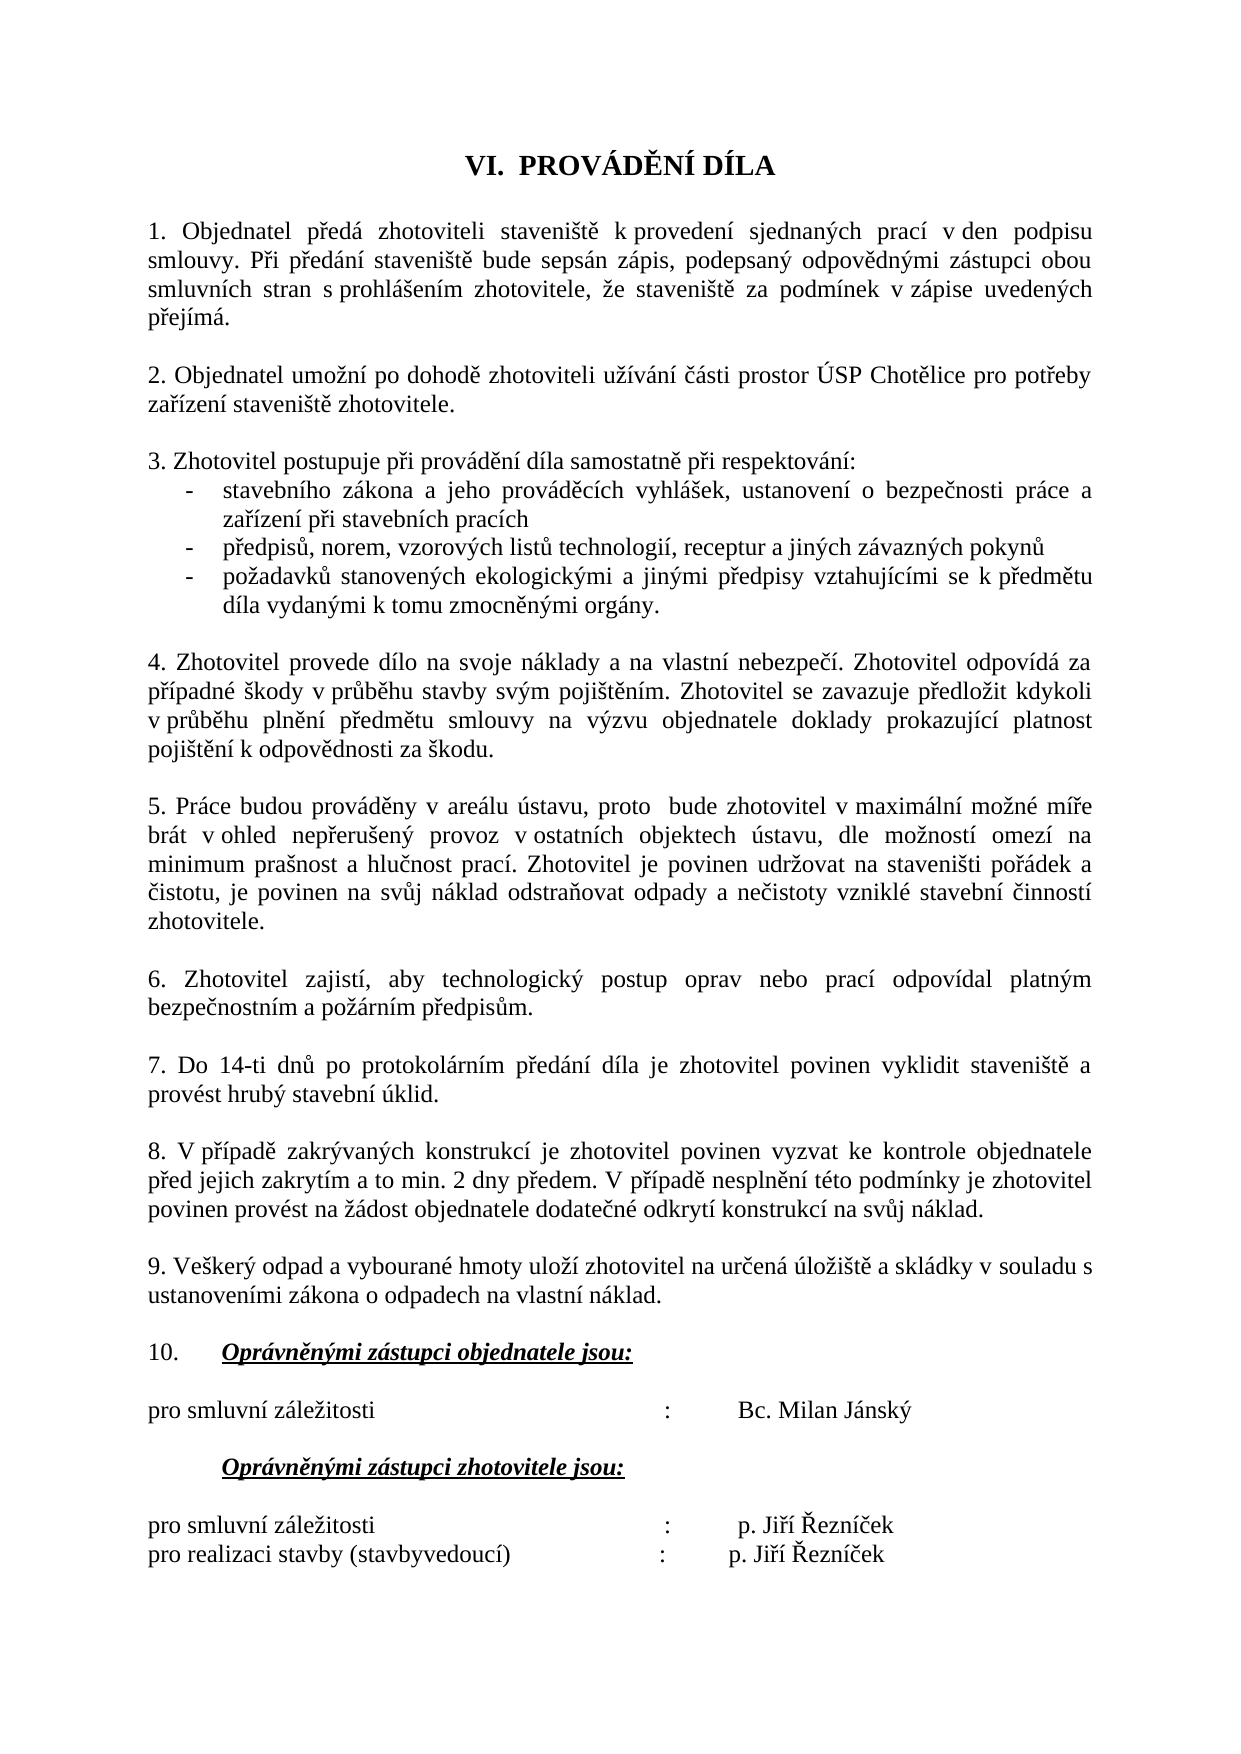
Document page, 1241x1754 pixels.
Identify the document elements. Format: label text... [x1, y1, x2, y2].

text 3. Zhotovitel postupuje při provádění díla samostatně při respektování: [148, 446, 1093, 475]
text pro smluvní záležitosti : p. Jiří Řezníček [148, 1510, 1093, 1539]
list stavebního zákona a jeho prováděcích vyhlášek, ustanovení o bezpečnosti práce a zařízení při stavebních pracích [185, 475, 1093, 532]
text pro smluvní záležitosti : Bc. Milan Jánský [148, 1395, 1093, 1424]
text 6. Zhotovitel zajistí, aby technologický postup oprav nebo prací odpovídal platným bezpečnostním a požárním předpisům. [148, 964, 1093, 1021]
text 5. Práce budou prováděny v areálu ústavu, proto bude zhotovitel v maximální možné míře brát v ohled nepřerušený provoz v ostatních objektech ústavu, dle možností omezí na minimum prašnost a hlučnost prací. Zhotovitel je povinen udržovat na staveništi pořádek a čistotu, je povinen na svůj náklad odstraňovat odpady a nečistoty vzniklé stavební činností zhotovitele. [148, 791, 1093, 935]
text 10. Oprávněnými zástupci objednatele jsou: [148, 1337, 1093, 1366]
text pro realizaci stavby (stavbyvedoucí) : p. Jiří Řezníček [148, 1539, 1093, 1567]
text Oprávněnými zástupci zhotovitele jsou: [148, 1452, 1093, 1481]
text 2. Objednatel umožní po dohodě zhotoviteli užívání části prostor ÚSP Chotělice pro potřeby zařízení staveniště zhotovitele. [148, 360, 1093, 417]
list požadavků stanovených ekologickými a jinými předpisy vztahujícími se k předmětu díla vydanými k tomu zmocněnými orgány. [185, 561, 1093, 619]
text 7. Do 14-ti dnů po protokolárním předání díla je zhotovitel povinen vyklidit staveniště a provést hrubý stavební úklid. [148, 1050, 1093, 1107]
text 4. Zhotovitel provede dílo na svoje náklady a na vlastní nebezpečí. Zhotovitel odpovídá za případné škody v průběhu stavby svým pojištěním. Zhotovitel se zavazuje předložit kdykoli v průběhu plnění předmětu smlouvy na výzvu objednatele doklady prokazující platnost pojištění k odpovědnosti za škodu. [148, 647, 1093, 762]
text 1. Objednatel předá zhotoviteli staveniště k provedení sjednaných prací v den podpisu smlouvy. Při předání staveniště bude sepsán zápis, podepsaný odpovědnými zástupci obou smluvních stran s prohlášením zhotovitele, že staveniště za podmínek v zápise uvedených přejímá. [148, 216, 1093, 331]
subtitle VI. PROVÁDĚNÍ DÍLA [148, 148, 1093, 181]
text 9. Veškerý odpad a vybourané hmoty uloží zhotovitel na určená úložiště a skládky v souladu s ustanoveními zákona o odpadech na vlastní náklad. [148, 1251, 1093, 1309]
list předpisů, norem, vzorových listů technologií, receptur a jiných závazných pokynů [185, 532, 1093, 561]
text 8. V případě zakrývaných konstrukcí je zhotovitel povinen vyzvat ke kontrole objednatele před jejich zakrytím a to min. 2 dny předem. V případě nesplnění této podmínky je zhotovitel povinen provést na žádost objednatele dodatečné odkrytí konstrukcí na svůj náklad. [148, 1136, 1093, 1222]
